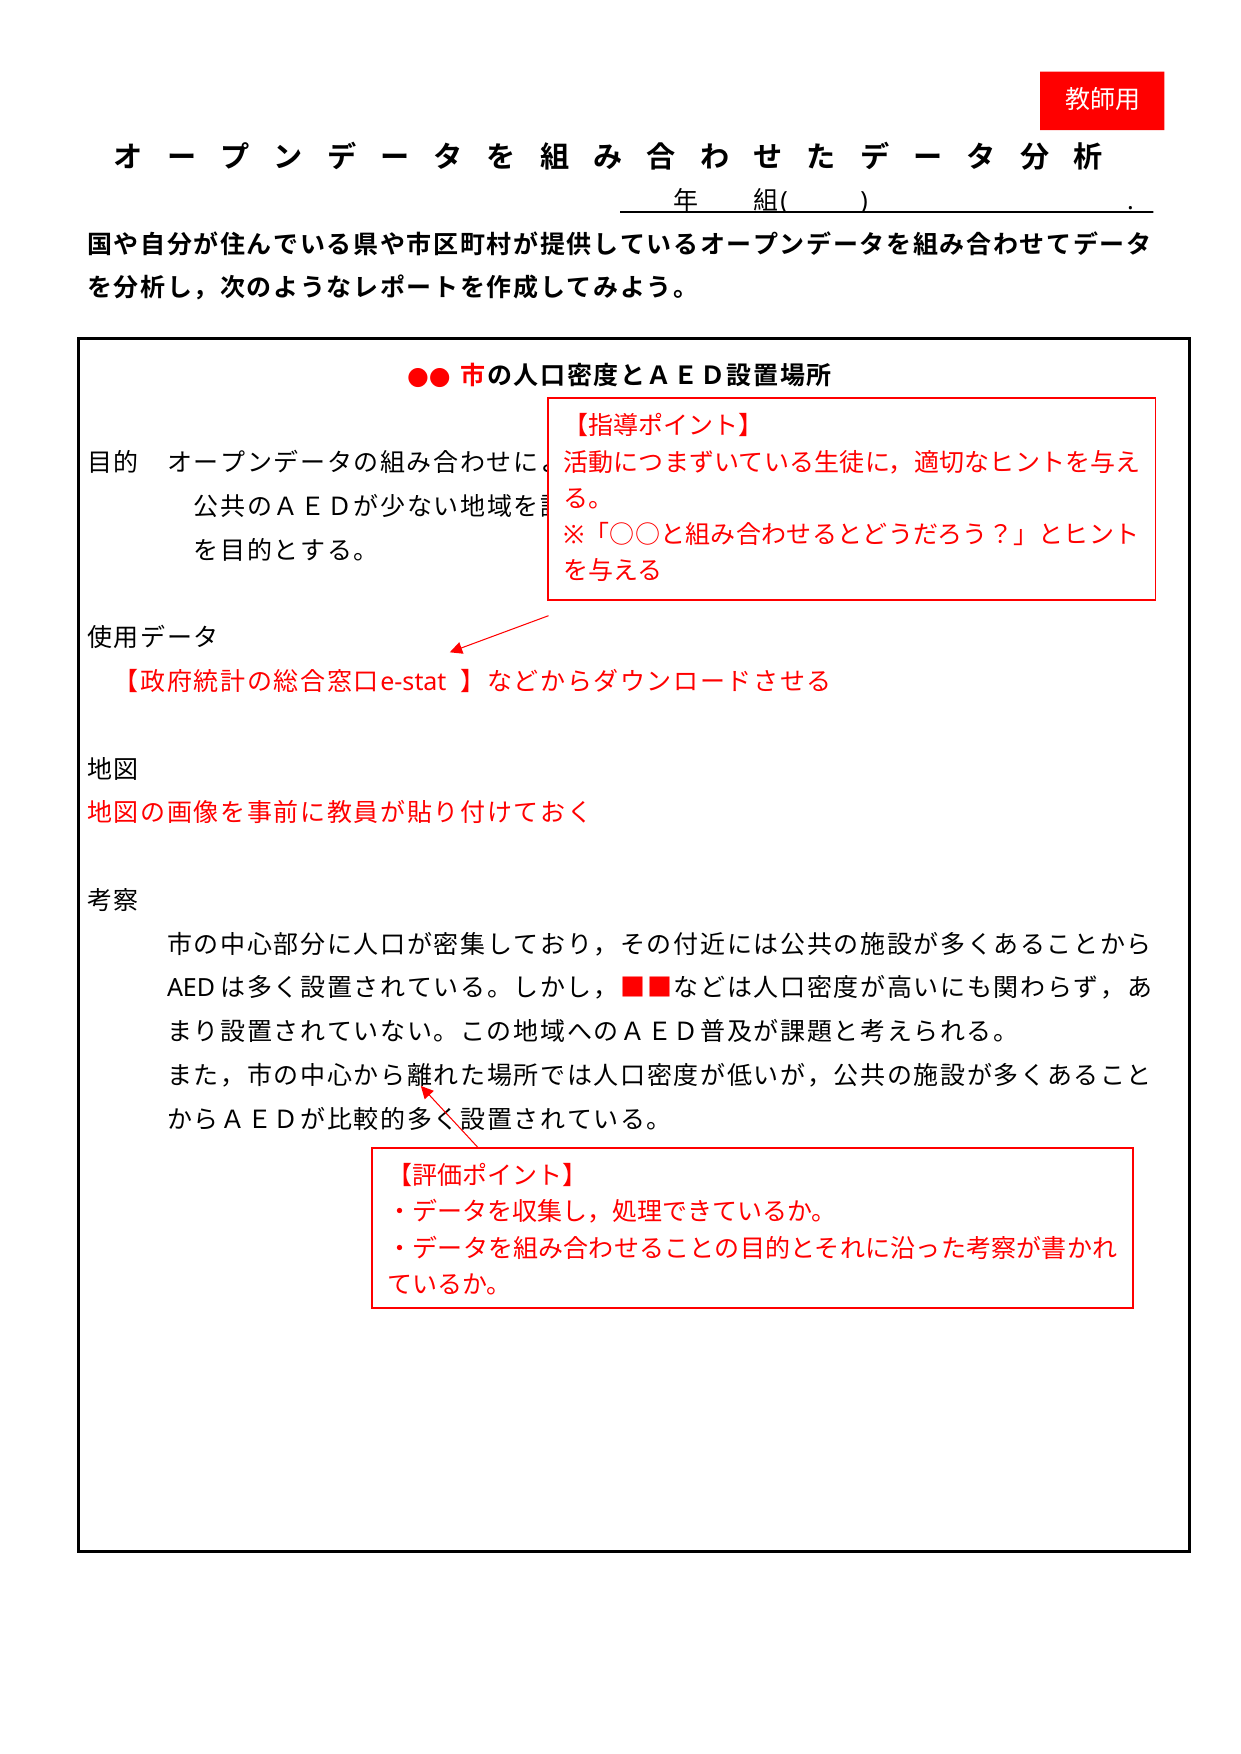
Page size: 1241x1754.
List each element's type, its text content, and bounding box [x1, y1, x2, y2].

text 目的 オープンデータの組み合わせにより，人が多く住んでいる場所であるにも関わらず公共のＡＥＤが少ない地域を調べ，より安心して暮らせるように働きかけることを目的とする。 [87, 439, 547, 570]
text 使用データ [87, 614, 1153, 658]
text ●●市の人口密度とＡＥＤ設置場所 [87, 352, 1153, 395]
text 国や自分が住んでいる県や市区町村が提供しているオープンデータを組み合わせてデータを分析し，次のようなレポートを作成してみよう。 [87, 220, 1153, 308]
text 市の中心部分に人口が密集しており，その付近には公共の施設が多くあることからAEDは多く設置されている。しかし，■■などは人口密度が高いにも関わらず，あまり設置されていない。この地域へのＡＥＤ普及が課題と考えられる。 [140, 920, 1153, 1052]
text また，市の中心から離れた場所では人口密度が低いが，公共の施設が多くあることからＡＥＤが比較的多く設置されている。 [140, 1052, 1153, 1139]
text オープンデータを組み合わせたデータ分析 [87, 133, 1153, 177]
text 地図 [87, 745, 1153, 789]
text 年 組( ) . [87, 177, 1153, 220]
text 地図の画像を事前に教員が貼り付けておく [87, 789, 1153, 833]
text 考察 [87, 877, 1153, 920]
text 【政府統計の総合窓口e-stat】などからダウンロードさせる [87, 658, 1153, 702]
